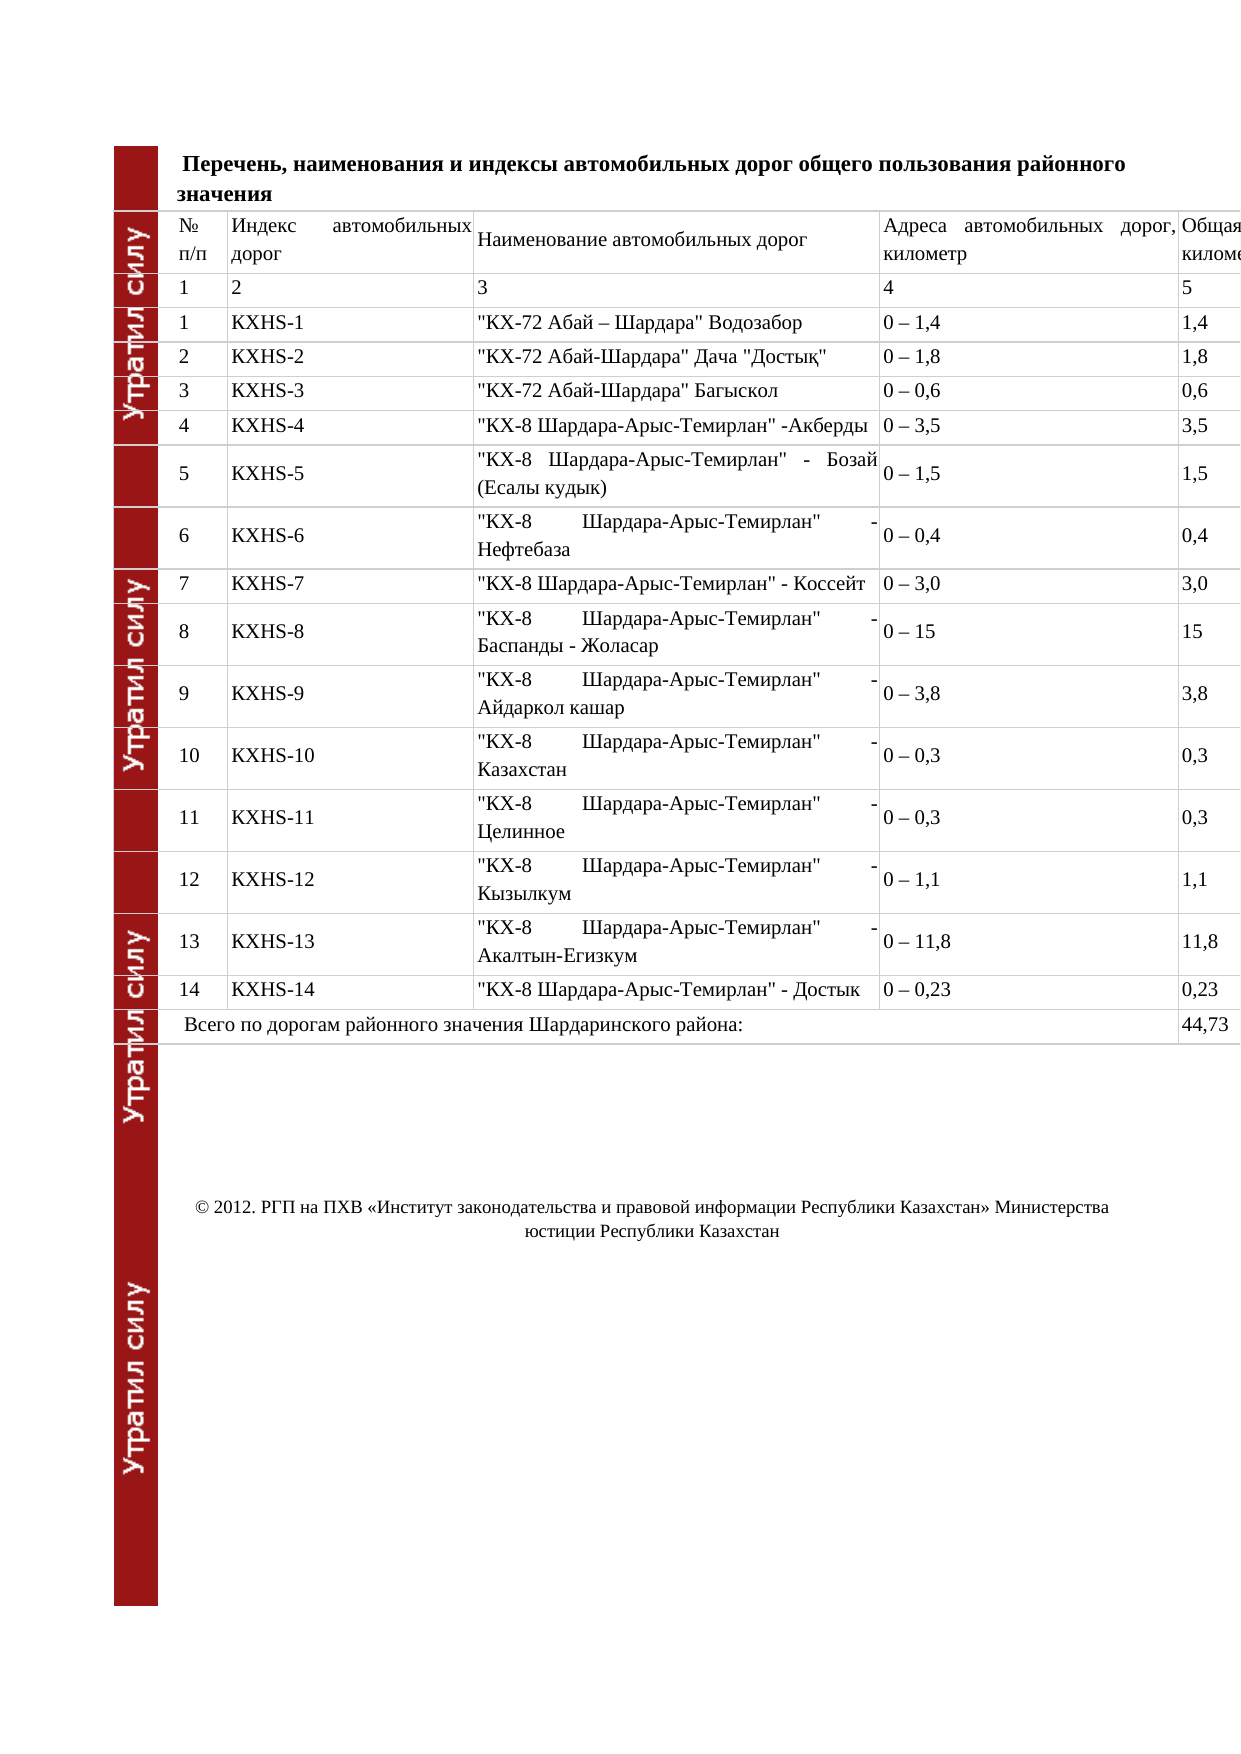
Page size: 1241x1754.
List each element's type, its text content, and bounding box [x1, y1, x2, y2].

table_cell КХHS-10 [228, 728, 473, 788]
table_cell 0 – 1,8 [880, 343, 1178, 376]
table_cell 0,3 [1179, 728, 1240, 788]
table_cell КХHS-1 [228, 308, 473, 341]
table_cell 6 [114, 508, 227, 568]
table_cell 3,5 [1179, 411, 1240, 444]
table_cell 14 [114, 976, 227, 1009]
table_cell "КХ-8 Шардара-Арыс-Темирлан" - Бозай (Есалы кудык) [474, 446, 879, 506]
picture [114, 1242, 158, 1606]
table_cell 3 [474, 274, 879, 307]
table_cell 0 – 3,0 [880, 570, 1178, 603]
table_cell "КХ-8 Шардара-Арыс-Темирлан" - Казахстан [474, 728, 879, 788]
table_header № п/п [114, 212, 227, 272]
table_header Адреса автомобильных дорог, километр [880, 212, 1178, 272]
table_cell 0 – 3,5 [880, 411, 1178, 444]
table_cell 1,8 [1179, 343, 1240, 376]
table_cell 0 – 15 [880, 604, 1178, 664]
table_cell "КХ-8 Шардара-Арыс-Темирлан" -Акберды [474, 411, 879, 444]
table_cell 0 – 1,5 [880, 446, 1178, 506]
table_cell "КХ-8 Шардара-Арыс-Темирлан" - Нефтебаза [474, 508, 879, 568]
table_cell 1,1 [1179, 852, 1240, 912]
table_cell КХHS-6 [228, 508, 473, 568]
table_cell 12 [114, 852, 227, 912]
table_cell 2 [228, 274, 473, 307]
table_cell 0 – 0,4 [880, 508, 1178, 568]
table_cell 44,73 [1179, 1010, 1240, 1043]
table_cell 2 [114, 343, 227, 376]
table_cell КХHS-8 [228, 604, 473, 664]
table_cell 0,4 [1179, 508, 1240, 568]
table_cell КХHS-11 [228, 790, 473, 851]
table_cell 0 – 0,3 [880, 728, 1178, 788]
table_cell Всего по дорогам районного значения Шардаринского района: [114, 1010, 1178, 1043]
table_cell 4 [880, 274, 1178, 307]
table_cell "КХ-8 Шардара-Арыс-Темирлан" - Целинное [474, 790, 879, 851]
text © 2012. РГП на ПХВ «Институт законодательства и правовой информации Республики Казахстан» Министерства юстиции Республики Казахстан [112, 1196, 1128, 1242]
table_cell 0 – 3,8 [880, 666, 1178, 727]
table_cell 0 – 1,4 [880, 308, 1178, 341]
table_cell 7 [114, 570, 227, 603]
table_header Общая протяженность, километр [1179, 212, 1240, 272]
table_cell "КХ-8 Шардара-Арыс-Темирлан" - Коссейт [474, 570, 879, 603]
table_cell 13 [114, 914, 227, 974]
table_cell КХHS-14 [228, 976, 473, 1009]
table_cell КХHS-13 [228, 914, 473, 974]
table_cell КХHS-7 [228, 570, 473, 603]
picture [114, 1045, 158, 1196]
table_cell 5 [114, 446, 227, 506]
table_cell "КХ-8 Шардара-Арыс-Темирлан" - Кызылкум [474, 852, 879, 912]
picture [114, 146, 158, 150]
table_cell КХHS-5 [228, 446, 473, 506]
table_cell 0 – 0,3 [880, 790, 1178, 851]
table_cell 3,8 [1179, 666, 1240, 727]
table_header Наименование автомобильных дорог [474, 212, 879, 272]
table_cell 0,6 [1179, 377, 1240, 410]
table_cell "КХ-8 Шардара-Арыс-Темирлан" - Достык [474, 976, 879, 1009]
table_cell "КХ-8 Шардара-Арыс-Темирлан" - Айдаркол кашар [474, 666, 879, 727]
table_cell 0 – 0,6 [880, 377, 1178, 410]
table_cell 0 – 0,23 [880, 976, 1178, 1009]
table_cell 9 [114, 666, 227, 727]
table_cell "КХ-72 Абай-Шардара" Багыскол [474, 377, 879, 410]
table_cell 1,5 [1179, 446, 1240, 506]
table_cell КХHS-2 [228, 343, 473, 376]
table_cell 4 [114, 411, 227, 444]
table_cell 0,3 [1179, 790, 1240, 851]
table_cell 0 – 1,1 [880, 852, 1178, 912]
table_cell КХHS-3 [228, 377, 473, 410]
table_cell 11,8 [1179, 914, 1240, 974]
table_cell 15 [1179, 604, 1240, 664]
table_cell "КХ-72 Абай-Шардара" Дача "Достық" [474, 343, 879, 376]
table_cell "КХ-72 Абай – Шардара" Водозабор [474, 308, 879, 341]
table_header Индекс автомобильных дорог [228, 212, 473, 272]
table_cell 11 [114, 790, 227, 851]
text Перечень, наименования и индексы автомобильных дорог общего пользования районного значения [112, 150, 1128, 207]
table_cell 10 [114, 728, 227, 788]
table_cell "КХ-8 Шардара-Арыс-Темирлан" - Баспанды - Жоласар [474, 604, 879, 664]
table_cell КХHS-9 [228, 666, 473, 727]
table_cell 1 [114, 274, 227, 307]
table_cell 3,0 [1179, 570, 1240, 603]
table_cell 3 [114, 377, 227, 410]
table_cell 5 [1179, 274, 1240, 307]
table_cell 0,23 [1179, 976, 1240, 1009]
table_cell КХHS-12 [228, 852, 473, 912]
table_cell КХHS-4 [228, 411, 473, 444]
table_cell 0 – 11,8 [880, 914, 1178, 974]
table_cell 1,4 [1179, 308, 1240, 341]
table_cell 8 [114, 604, 227, 664]
table_cell "КХ-8 Шардара-Арыс-Темирлан" - Акалтын-Егизкум [474, 914, 879, 974]
table_cell 1 [114, 308, 227, 341]
